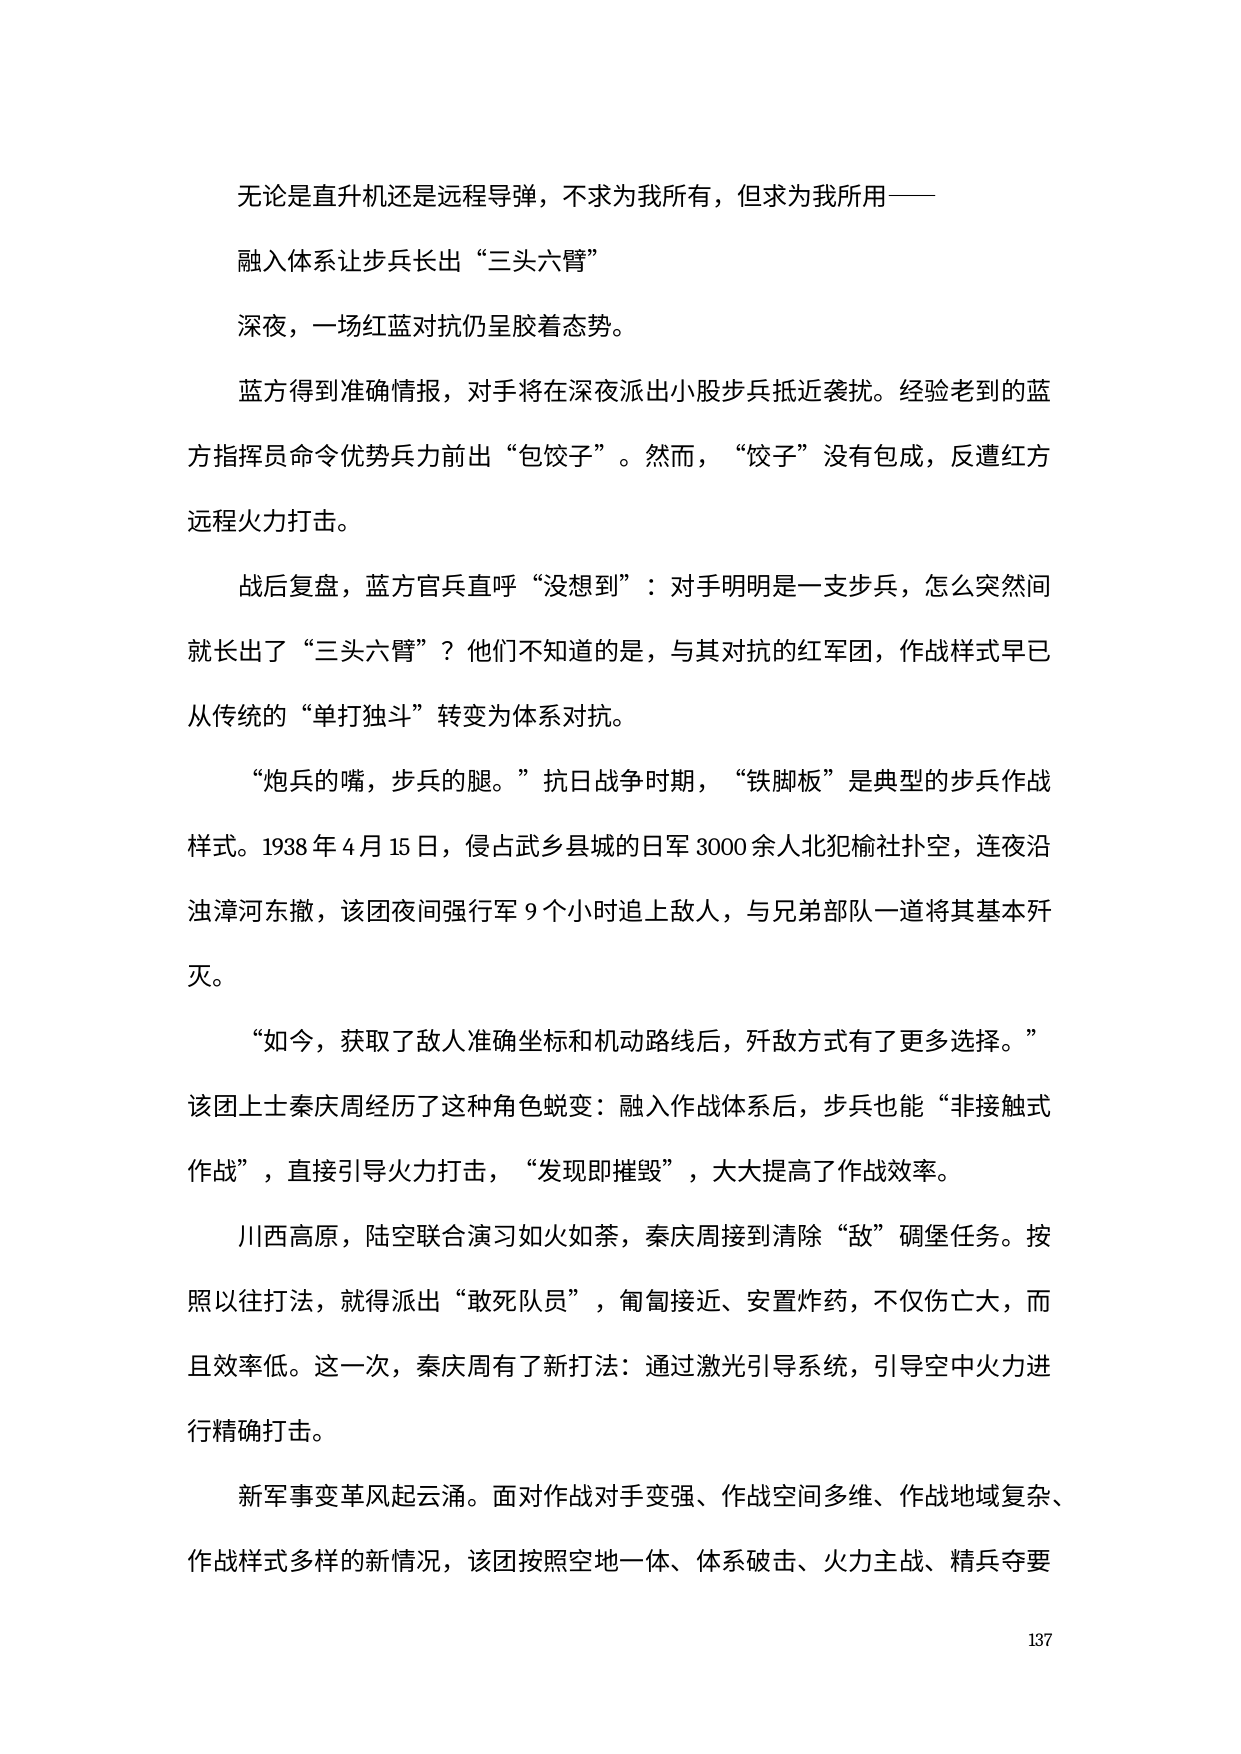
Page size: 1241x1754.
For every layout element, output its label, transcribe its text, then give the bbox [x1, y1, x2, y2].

text 融入体系让步兵长出“三头六臂” [187, 227, 1053, 292]
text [187, 1462, 1053, 1592]
text 川西高原，陆空联合演习如火如荼，秦庆周接到清除“敌”碉堡任务。按照以往打法，就得派出“敢死队员”，匍匐接近、安置炸药，不仅伤亡大，而且效率低。这一次，秦庆周有了新打法：通过激光引导系统，引导空中火力进行精确打击。 [187, 1202, 1053, 1462]
text 无论是直升机还是远程导弹，不求为我所有，但求为我所用—— [187, 162, 1053, 227]
text 战后复盘，蓝方官兵直呼“没想到”：对手明明是一支步兵，怎么突然间就长出了“三头六臂”？他们不知道的是，与其对抗的红军团，作战样式早已从传统的“单打独斗”转变为体系对抗。 [187, 552, 1053, 747]
text “炮兵的嘴，步兵的腿。”抗日战争时期，“铁脚板”是典型的步兵作战样式。1938年4月15日，侵占武乡县城的日军3000余人北犯榆社扑空，连夜沿浊漳河东撤，该团夜间强行军9个小时追上敌人，与兄弟部队一道将其基本歼灭。 [187, 747, 1053, 1007]
text 深夜，一场红蓝对抗仍呈胶着态势。 [187, 292, 1053, 357]
text 蓝方得到准确情报，对手将在深夜派出小股步兵抵近袭扰。经验老到的蓝方指挥员命令优势兵力前出“包饺子”。然而，“饺子”没有包成，反遭红方远程火力打击。 [187, 357, 1053, 552]
text “如今，获取了敌人准确坐标和机动路线后，歼敌方式有了更多选择。”该团上士秦庆周经历了这种角色蜕变：融入作战体系后，步兵也能“非接触式作战”，直接引导火力打击，“发现即摧毁”，大大提高了作战效率。 [187, 1007, 1053, 1202]
